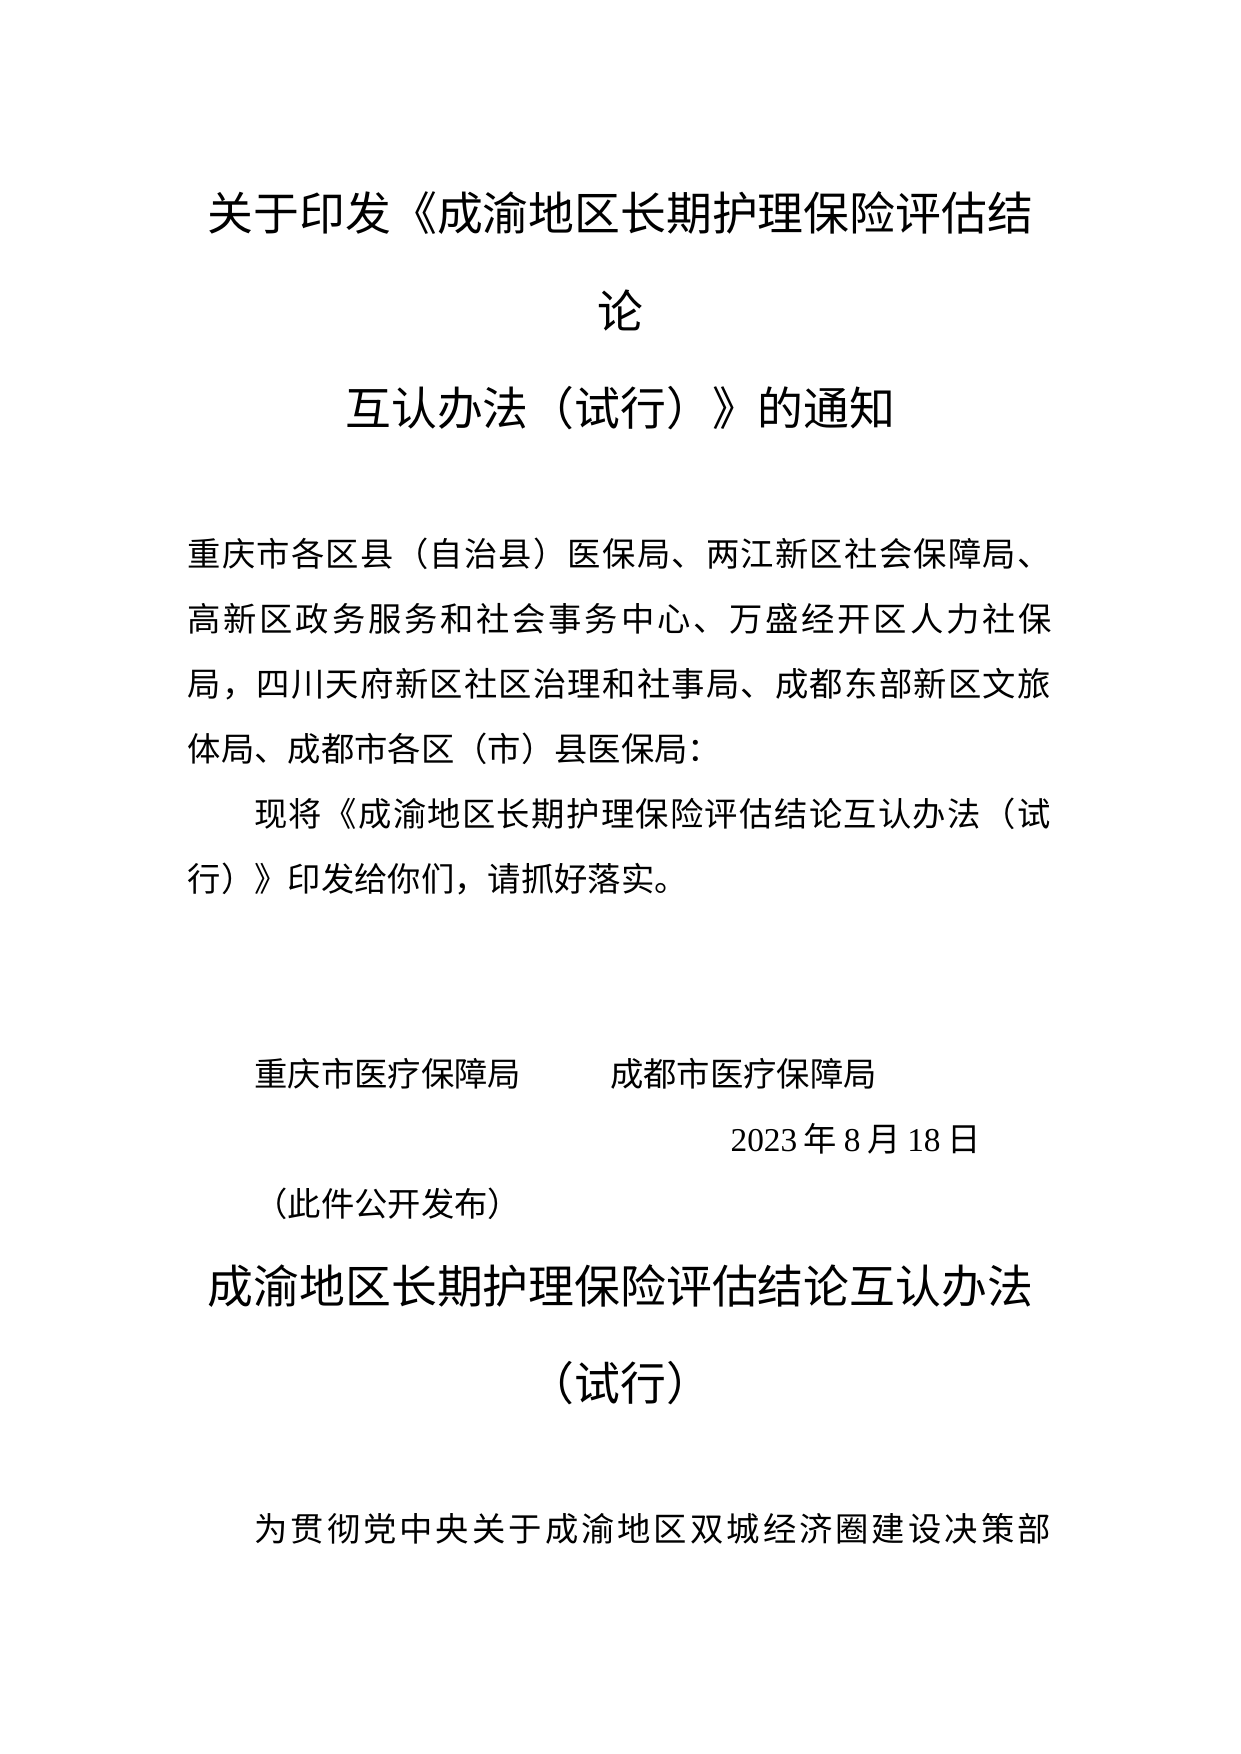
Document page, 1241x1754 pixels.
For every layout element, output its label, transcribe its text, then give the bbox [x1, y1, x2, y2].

text 关于印发《成渝地区长期护理保险评估结论 [187, 162, 1053, 357]
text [187, 1494, 1053, 1559]
text 现将《成渝地区长期护理保险评估结论互认办法（试行）》印发给你们，请抓好落实。 [187, 779, 1053, 909]
text 互认办法（试行）》的通知 [187, 357, 1053, 454]
text 重庆市医疗保障局 成都市医疗保障局 [187, 1039, 1053, 1104]
text （此件公开发布） [187, 1169, 1053, 1234]
text 2023年8月18日 [187, 1104, 1053, 1169]
text 重庆市各区县（自治县）医保局、两江新区社会保障局、高新区政务服务和社会事务中心、万盛经开区人力社保局，四川天府新区社区治理和社事局、成都东部新区文旅体局、成都市各区（市）县医保局： [187, 519, 1053, 779]
text 成渝地区长期护理保险评估结论互认办法 [187, 1234, 1053, 1332]
text （试行） [187, 1332, 1053, 1429]
